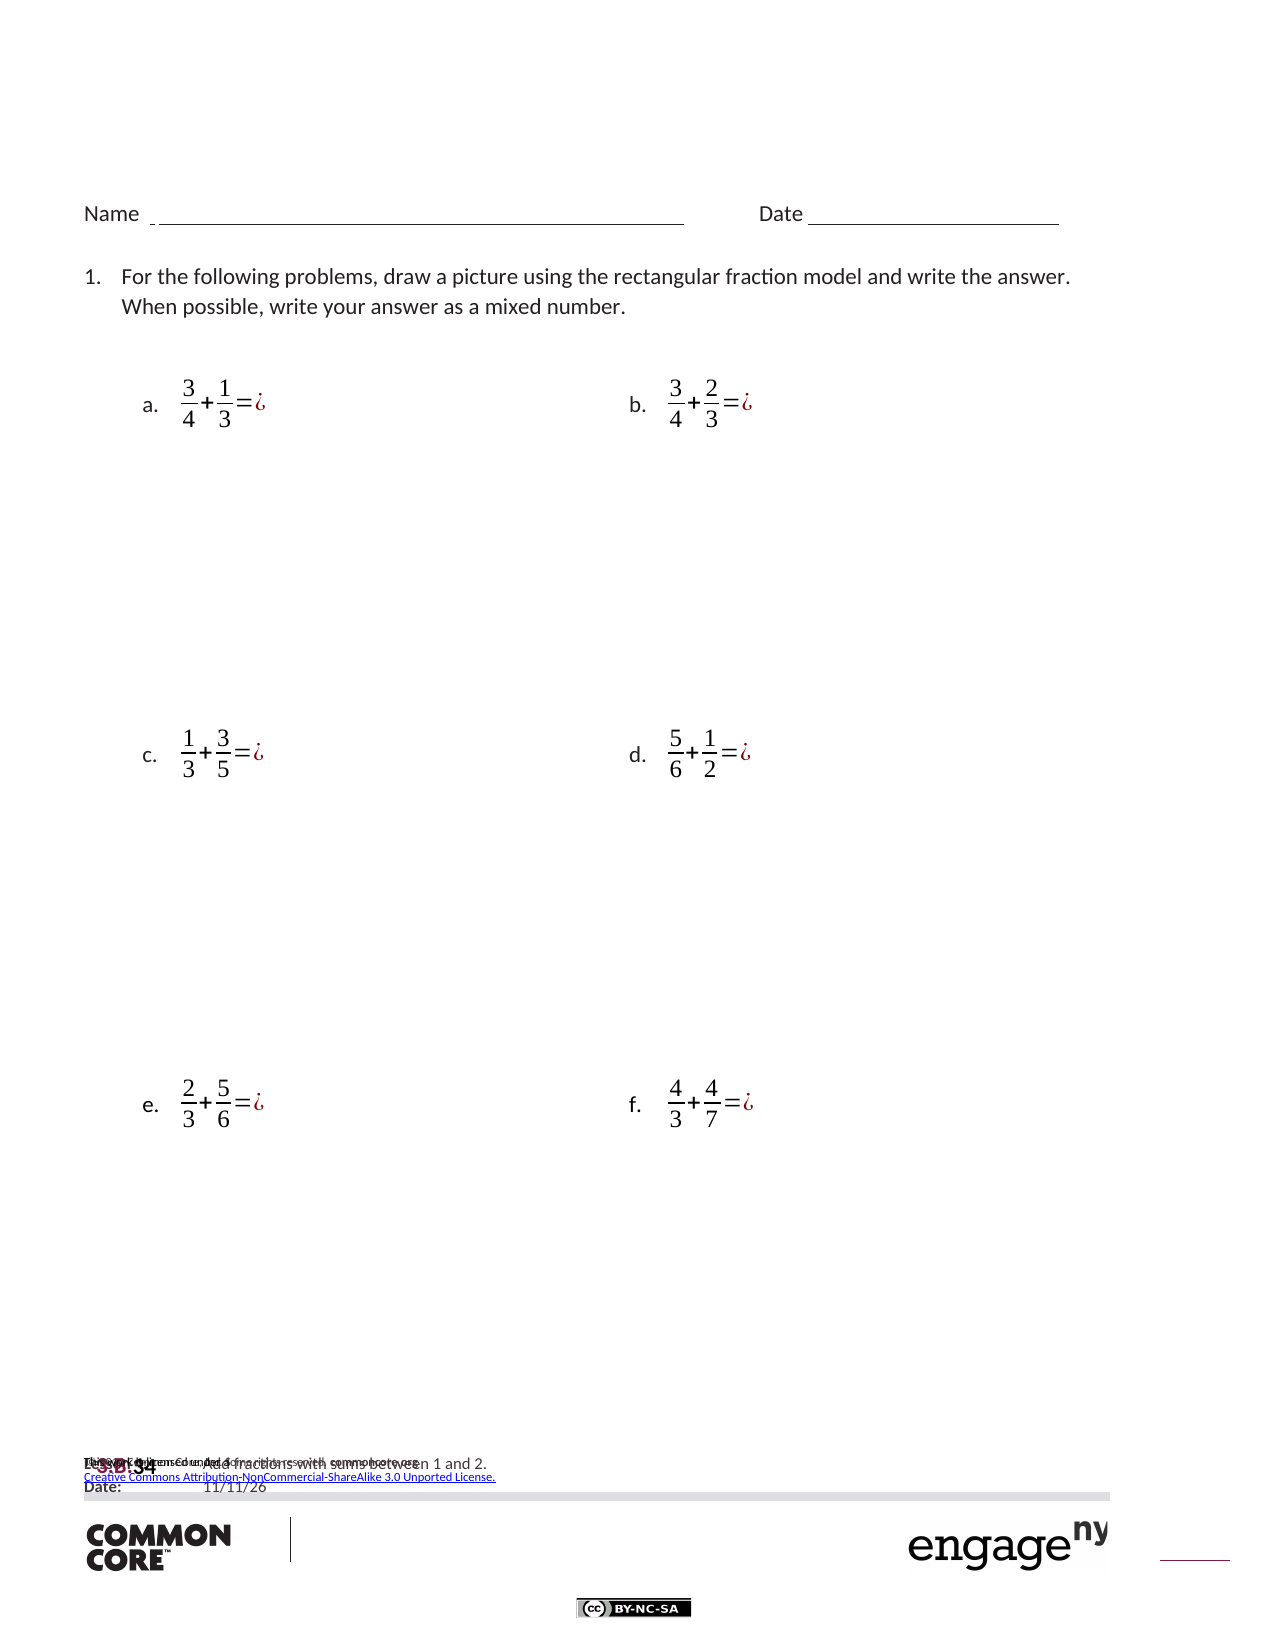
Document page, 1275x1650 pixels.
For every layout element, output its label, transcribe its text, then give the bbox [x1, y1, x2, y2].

table_header [616, 375, 1101, 724]
picture [575, 1598, 691, 1617]
picture [82, 1518, 234, 1576]
table_cell [616, 1074, 1101, 1424]
table_cell [616, 724, 1101, 1074]
text Name Date [84, 199, 1108, 227]
list For the following problems, draw a picture using the rectangular fraction model and write the answer. When possible, write your answer as a mixed number. [84, 262, 1108, 320]
table_cell [132, 1074, 616, 1424]
picture [907, 1518, 1108, 1573]
table_cell [132, 724, 616, 1074]
table_header [132, 375, 616, 724]
